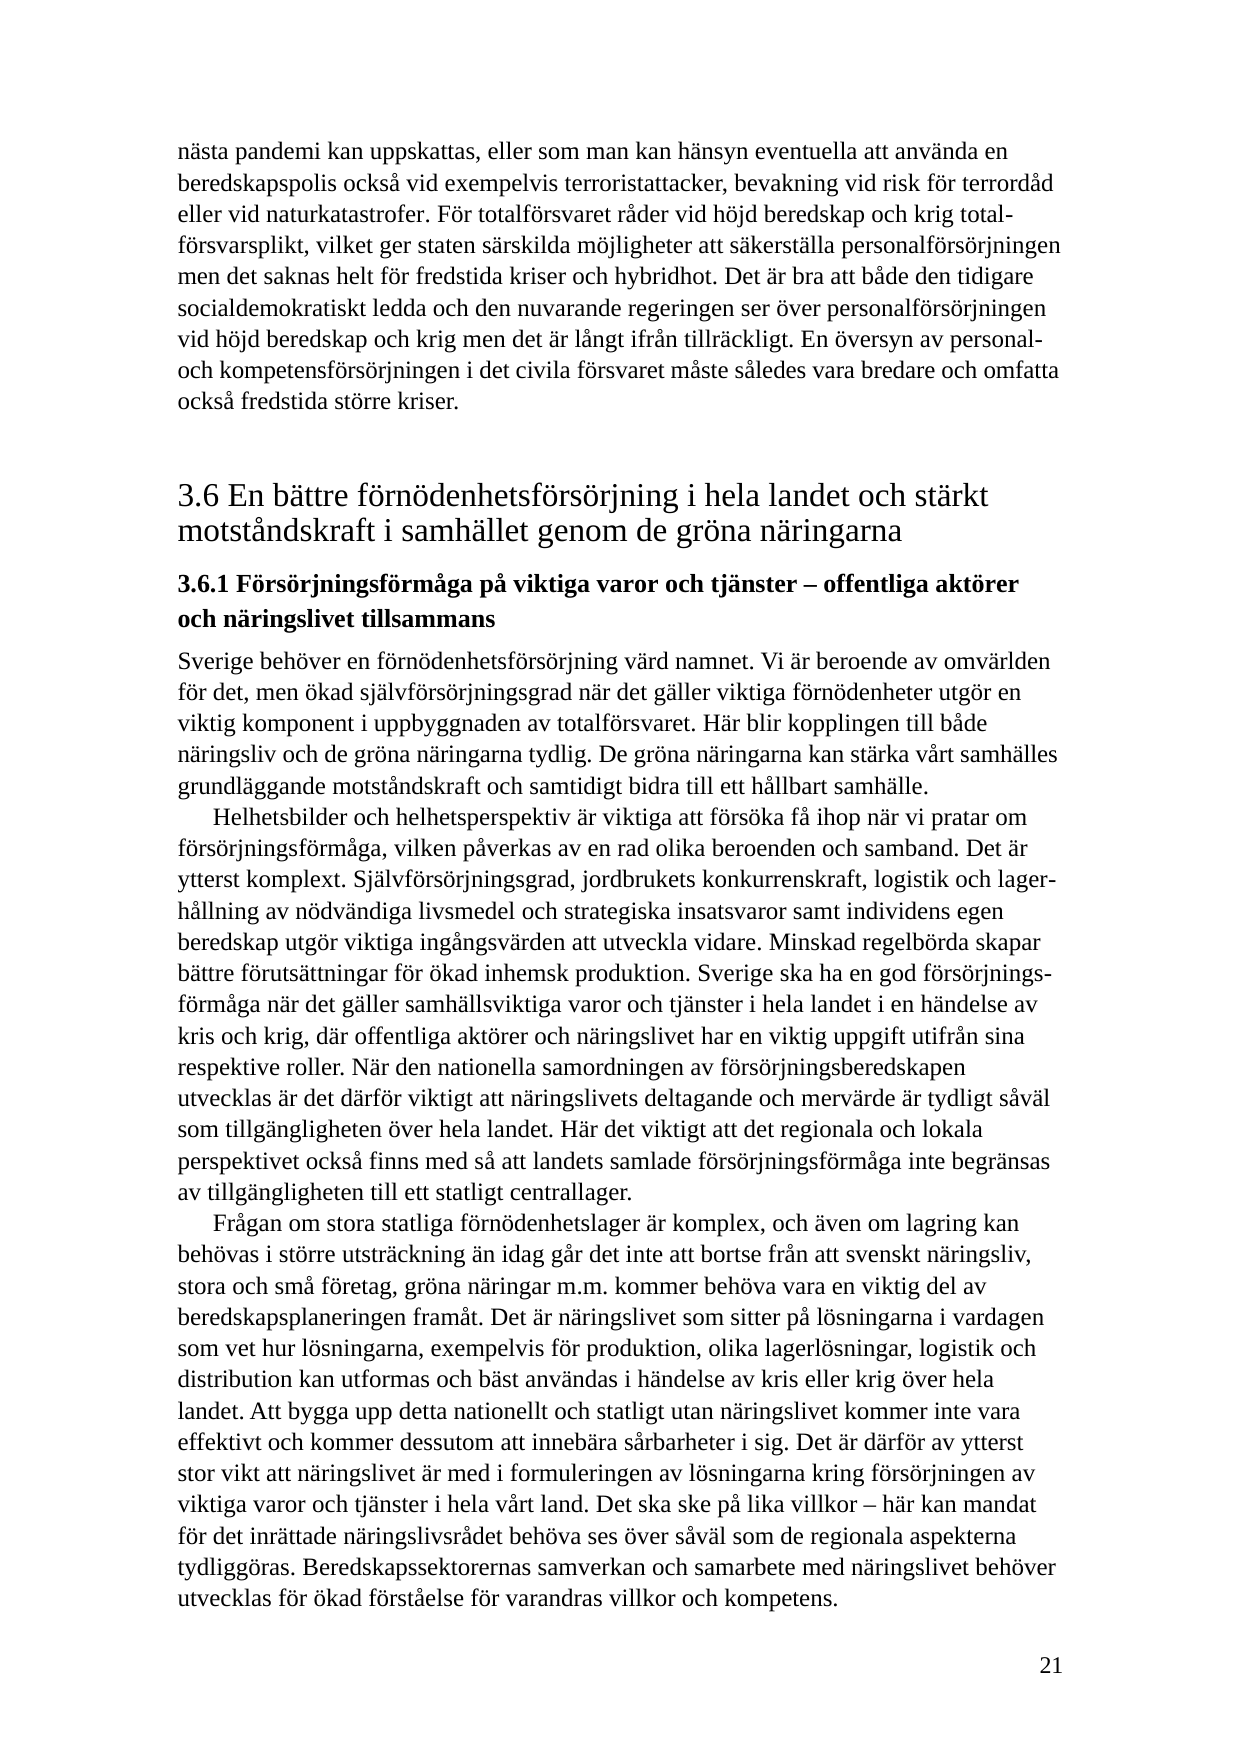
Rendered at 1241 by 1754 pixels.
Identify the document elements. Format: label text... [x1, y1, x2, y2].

text Helhetsbilder och helhetsperspektiv är viktiga att försöka få ihop när vi pratar om försörjningsförmåga, vilken påverkas av en rad olika beroenden och samband. Det är ytterst komplext. Självförsörjningsgrad, jordbrukets konkurrenskraft, logistik och lagerhållning av nödvändiga livsmedel och strategiska insatsvaror samt individens egen beredskap utgör viktiga ingångsvärden att utveckla vidare. Minskad regelbörda skapar bättre förutsättningar för ökad inhemsk produktion. Sverige ska ha en god försörjningsförmåga när det gäller samhällsviktiga varor och tjänster i hela landet i en händelse av kris och krig, där offentliga aktörer och näringslivet har en viktig uppgift utifrån sina respektive roller. När den nationella samordningen av försörjningsberedskapen utvecklas är det därför viktigt att näringslivets deltagande och mervärde är tydligt såväl som tillgängligheten över hela landet. Här det viktigt att det regionala och lokala perspektivet också finns med så att landets samlade försörjningsförmåga inte begränsas av tillgängligheten till ett statligt centrallager. [177, 799, 1063, 1206]
text Frågan om stora statliga förnödenhetslager är komplex, och även om lagring kan behövas i större utsträckning än idag går det inte att bortse från att svenskt näringsliv, stora och små företag, gröna näringar m.m. kommer behöva vara en viktig del av beredskapsplaneringen framåt. Det är näringslivet som sitter på lösningarna i vardagen som vet hur lösningarna, exempelvis för produktion, olika lagerlösningar, logistik och distribution kan utformas och bäst användas i händelse av kris eller krig över hela landet. Att bygga upp detta nationellt och statligt utan näringslivet kommer inte vara effektivt och kommer dessutom att innebära sårbarheter i sig. Det är därför av ytterst stor vikt att näringslivet är med i formuleringen av lösningarna kring försörjningen av viktiga varor och tjänster i hela vårt land. Det ska ske på lika villkor – här kan mandat för det inrättade näringslivsrådet behöva ses över såväl som de regionala aspekterna tydliggöras. Beredskapssektorernas samverkan och samarbete med näringslivet behöver utvecklas för ökad förståelse för varandras villkor och kompetens. [177, 1206, 1063, 1612]
text Sverige behöver en förnödenhetsförsörjning värd namnet. Vi är beroende av omvärlden för det, men ökad självförsörjningsgrad när det gäller viktiga förnödenheter utgör en viktig komponent i uppbyggnaden av totalförsvaret. Här blir kopplingen till både näringsliv och de gröna näringarna tydlig. De gröna näringarna kan stärka vårt samhälles grundläggande motståndskraft och samtidigt bidra till ett hållbart samhälle. [177, 643, 1063, 799]
text Försörjningsförmåga på viktiga varor och tjänster – offentliga aktörer och näringslivet tillsammans [177, 564, 1063, 635]
text En bättre förnödenhetsförsörjning i hela landet och stärkt motståndskraft i samhället genom de gröna näringarna [177, 478, 1063, 548]
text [177, 134, 1063, 415]
